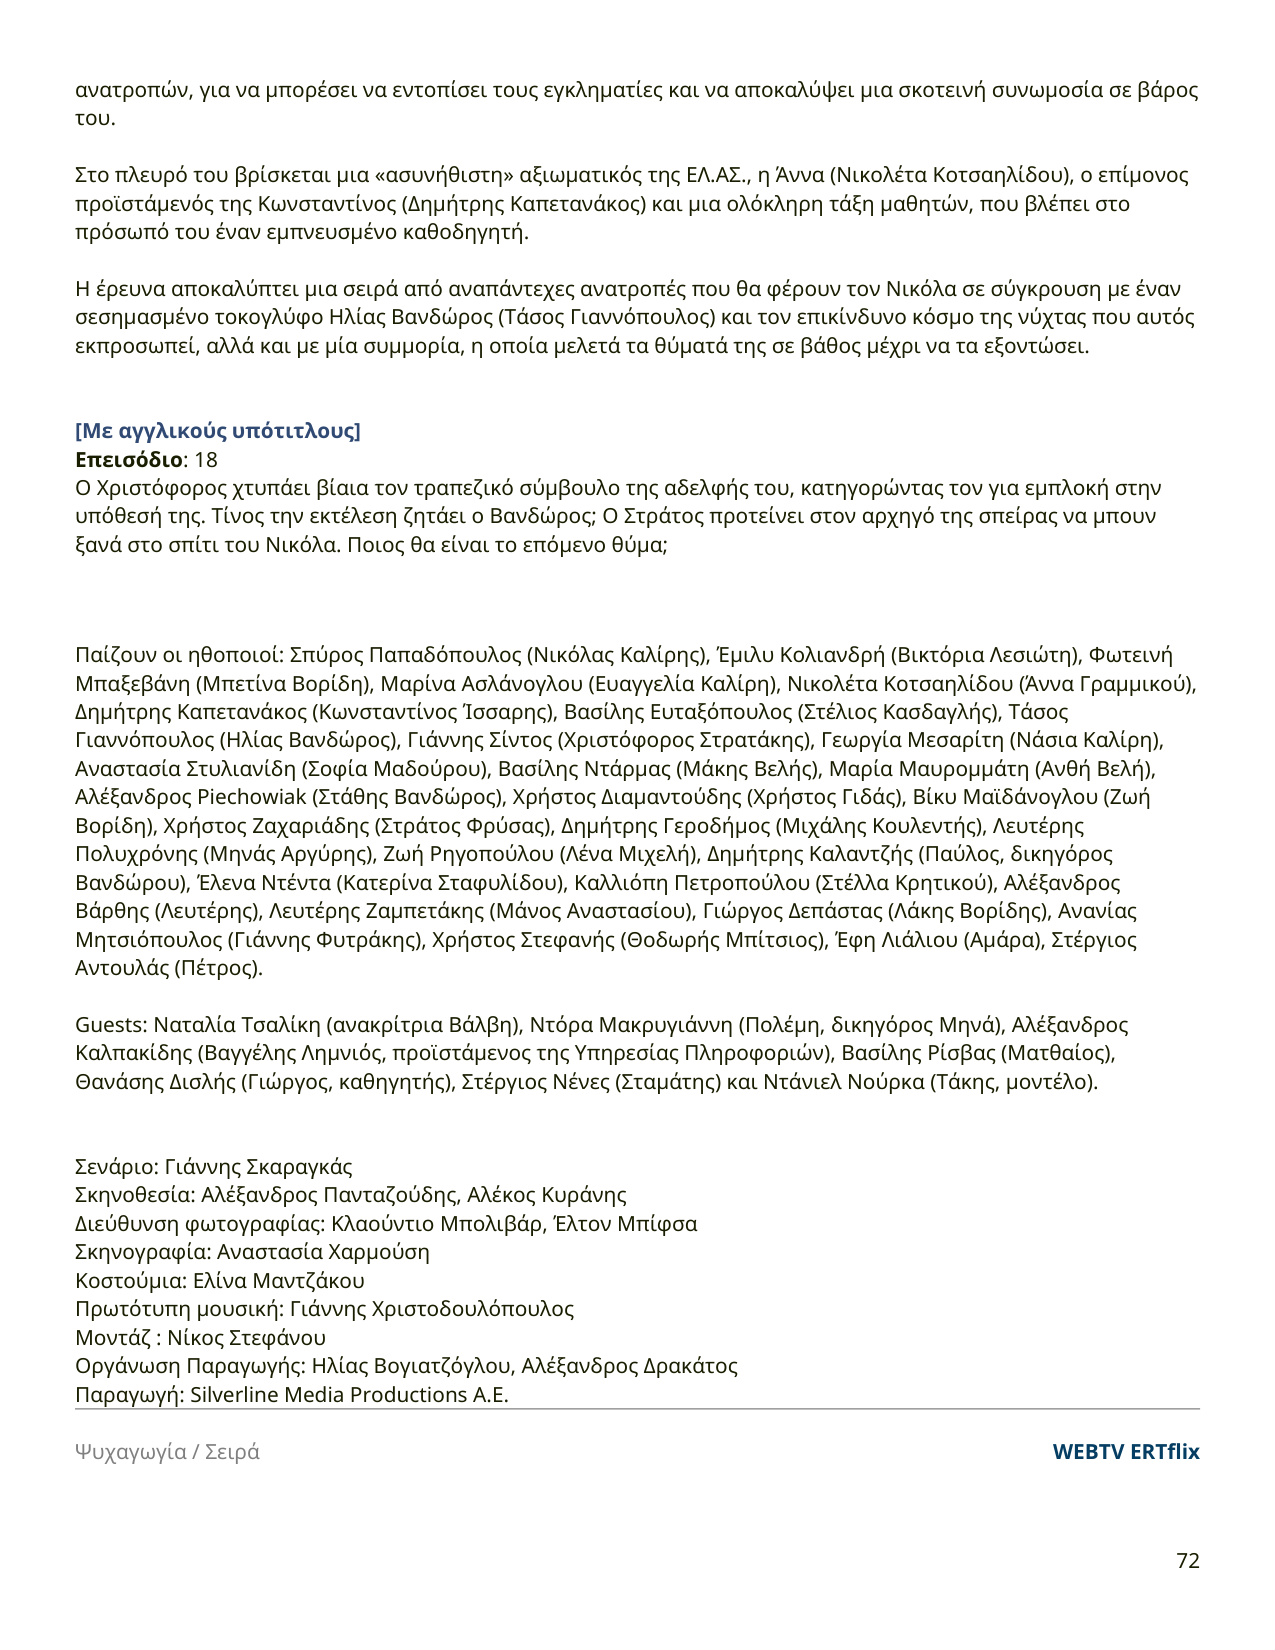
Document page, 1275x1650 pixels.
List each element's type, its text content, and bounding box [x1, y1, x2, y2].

text Ο Χριστόφορος χτυπάει βίαια τον τραπεζικό σύμβουλο της αδελφής του, κατηγορώντας τον για εμπλοκή στην υπόθεσή της. Τίνος την εκτέλεση ζητάει ο Βανδώρος; Ο Στράτος προτείνει στον αρχηγό της σπείρας να μπουν ξανά στο σπίτι του Νικόλα. Ποιος θα είναι το επόμενο θύμα; [75, 473, 1200, 558]
text [Με αγγλικούς υπότιτλους] Eπεισόδιο: 18 [75, 359, 1200, 473]
table_header Ψυχαγωγία / Σειρά [75, 1437, 637, 1465]
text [75, 75, 1200, 359]
text Παίζουν οι ηθοποιοί: Σπύρος Παπαδόπουλος (Νικόλας Καλίρης), Έμιλυ Κολιανδρή (Βικτόρια Λεσιώτη), Φωτεινή Μπαξεβάνη (Μπετίνα Βορίδη), Μαρίνα Ασλάνογλου (Ευαγγελία Καλίρη), Νικολέτα Κοτσαηλίδου (Άννα Γραμμικού), Δημήτρης Καπετανάκος (Κωνσταντίνος Ίσσαρης), Βασίλης Ευταξόπουλος (Στέλιος Κασδαγλής), Τάσος Γιαννόπουλος (Ηλίας Βανδώρος), Γιάννης Σίντος (Χριστόφορος Στρατάκης), Γεωργία Μεσαρίτη (Νάσια Καλίρη), Αναστασία Στυλιανίδη (Σοφία Μαδούρου), Βασίλης Ντάρμας (Μάκης Βελής), Μαρία Μαυρομμάτη (Ανθή Βελή), Αλέξανδρος Piechowiak (Στάθης Βανδώρος), Χρήστος Διαμαντούδης (Χρήστος Γιδάς), Βίκυ Μαϊδάνογλου (Ζωή Βορίδη), Χρήστος Ζαχαριάδης (Στράτος Φρύσας), Δημήτρης Γεροδήμος (Μιχάλης Κουλεντής), Λευτέρης Πολυχρόνης (Μηνάς Αργύρης), Ζωή Ρηγοπούλου (Λένα Μιχελή), Δημήτρης Καλαντζής (Παύλος, δικηγόρος Βανδώρου), Έλενα Ντέντα (Κατερίνα Σταφυλίδου), Καλλιόπη Πετροπούλου (Στέλλα Κρητικού), Αλέξανδρος Βάρθης (Λευτέρης), Λευτέρης Ζαμπετάκης (Μάνος Αναστασίου), Γιώργος Δεπάστας (Λάκης Βορίδης), Ανανίας Μητσιόπουλος (Γιάννης Φυτράκης), Χρήστος Στεφανής (Θοδωρής Μπίτσιος), Έφη Λιάλιου (Αμάρα), Στέργιος Αντουλάς (Πέτρος). Guests: Ναταλία Τσαλίκη (ανακρίτρια Βάλβη), Ντόρα Μακρυγιάννη (Πολέμη, δικηγόρος Μηνά), Αλέξανδρος Καλπακίδης (Βαγγέλης Λημνιός, προϊστάμενος της Υπηρεσίας Πληροφοριών), Βασίλης Ρίσβας (Ματθαίος), Θανάσης Δισλής (Γιώργος, καθηγητής), Στέργιος Νένες (Σταμάτης) και Ντάνιελ Νούρκα (Τάκης, μοντέλο). Σενάριο: Γιάννης Σκαραγκάς Σκηνοθεσία: Αλέξανδρος Πανταζούδης, Αλέκος Κυράνης Διεύθυνση φωτογραφίας: Κλαούντιο Μπολιβάρ, Έλτον Μπίφσα Σκηνογραφία: Αναστασία Χαρμούση Κοστούμια: Ελίνα Μαντζάκου Πρωτότυπη μουσική: Γιάννης Χριστοδουλόπουλος Μοντάζ : Νίκος Στεφάνου Οργάνωση Παραγωγής: Ηλίας Βογιατζόγλου, Αλέξανδρος Δρακάτος Παραγωγή: Silverline Media Productions Α.Ε. [75, 583, 1200, 1408]
table_header WEBTV ERTflix [638, 1437, 1200, 1465]
